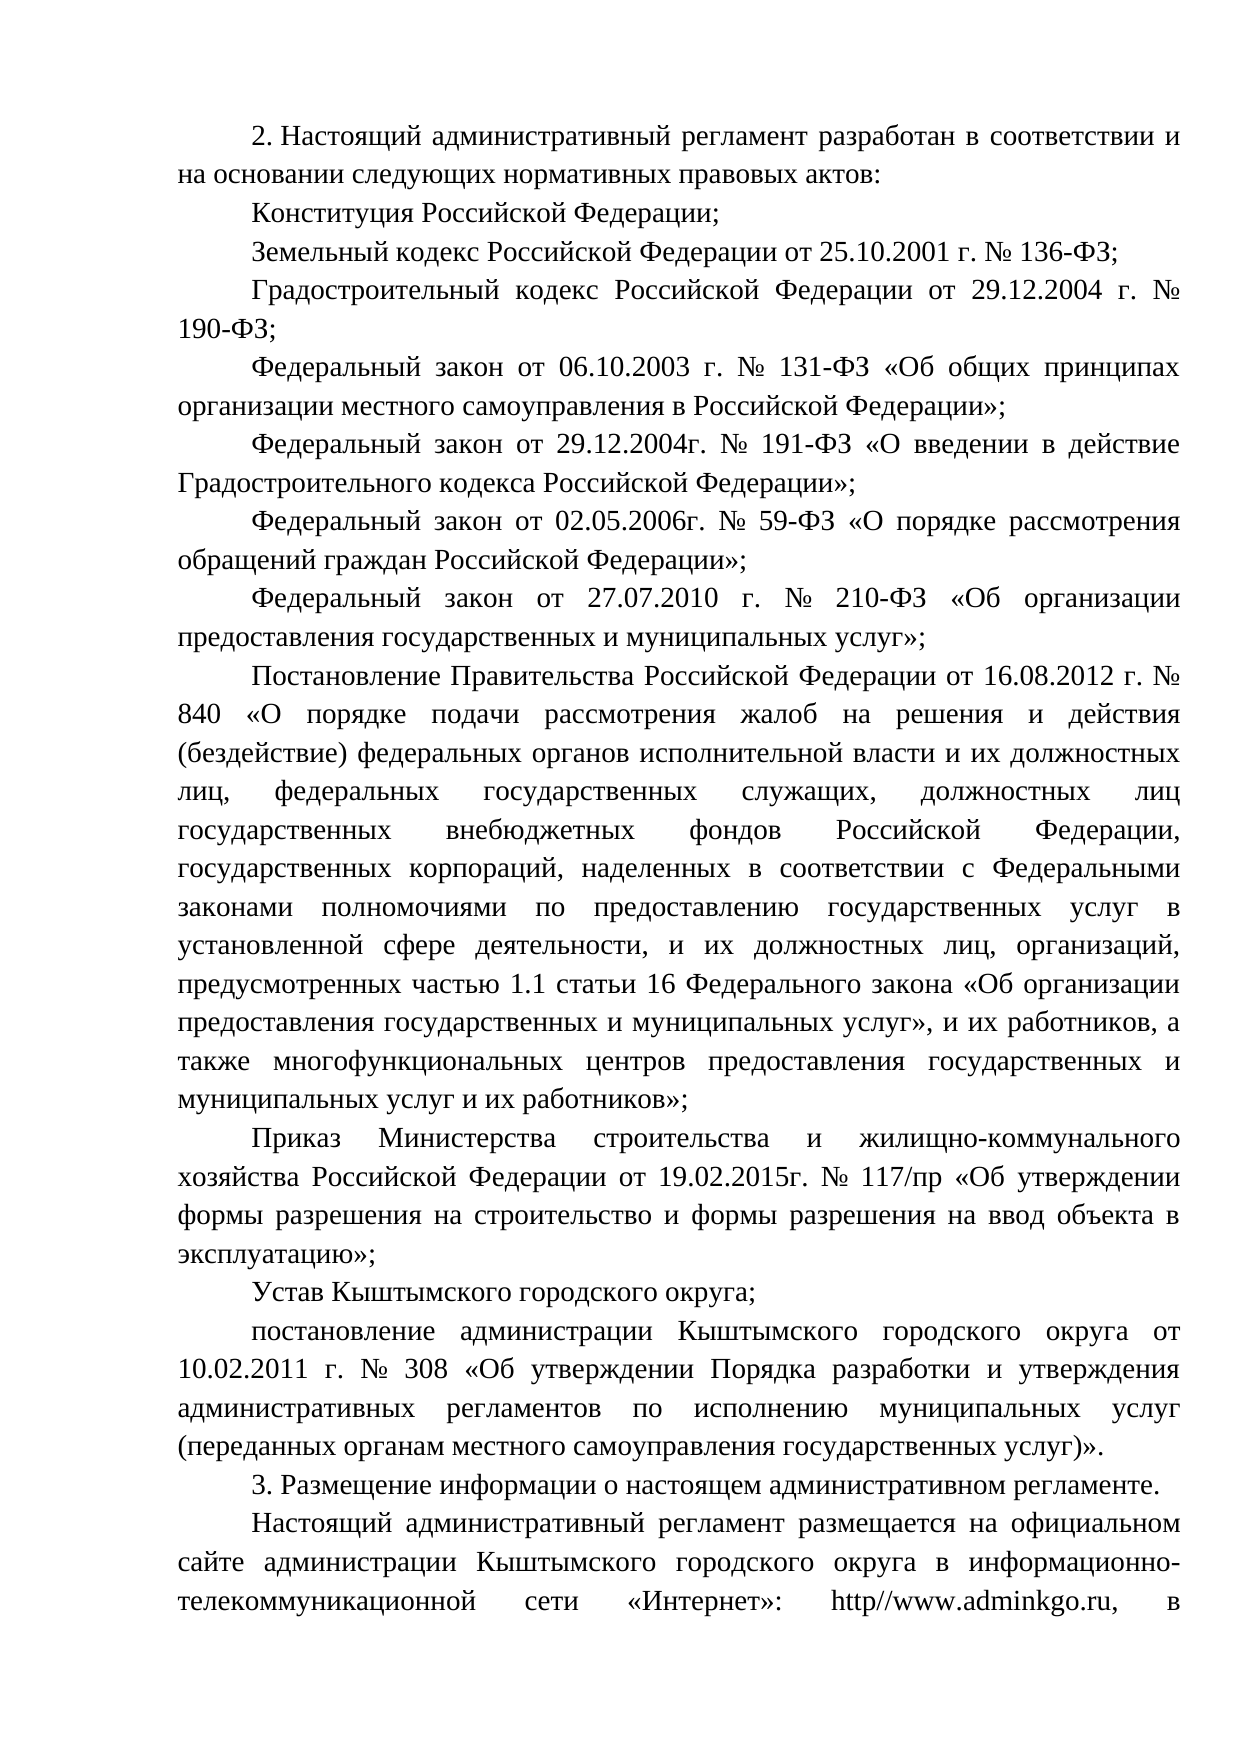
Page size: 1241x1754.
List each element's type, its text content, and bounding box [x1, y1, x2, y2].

text Градостроительный кодекс Российской Федерации от 29.12.2004 г. № 190-ФЗ; [177, 272, 1181, 344]
text Конституция Российской Федерации; [177, 195, 1181, 229]
text постановление администрации Кыштымского городского округа от 10.02.2011 г. № 308 «Об утверждении Порядка разработки и утверждения административных регламентов по исполнению муниципальных услуг (переданных органам местного самоуправления государственных услуг)». [177, 1313, 1181, 1462]
text Устав Кыштымского городского округа; [177, 1274, 1181, 1308]
text Федеральный закон от 06.10.2003 г. № 131-ФЗ «Об общих принципах организации местного самоуправления в Российской Федерации»; [177, 349, 1181, 421]
text Земельный кодекс Российской Федерации от 25.10.2001 г. № 136-ФЗ; [177, 234, 1181, 267]
text Приказ Министерства строительства и жилищно-коммунального хозяйства Российской Федерации от 19.02.2015г. № 117/пр «Об утверждении формы разрешения на строительство и формы разрешения на ввод объекта в эксплуатацию»; [177, 1120, 1181, 1269]
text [177, 1506, 1181, 1616]
text Федеральный закон от 29.12.2004г. № 191-ФЗ «О введении в действие Градостроительного кодекса Российской Федерации»; [177, 426, 1181, 498]
text 2. Настоящий административный регламент разработан в соответствии и на основании следующих нормативных правовых актов: [177, 118, 1181, 190]
text Постановление Правительства Российской Федерации от 16.08.2012 г. № 840 «О порядке подачи рассмотрения жалоб на решения и действия (бездействие) федеральных органов исполнительной власти и их должностных лиц, федеральных государственных служащих, должностных лиц государственных внебюджетных фондов Российской Федерации, государственных корпораций, наделенных в соответствии с Федеральными законами полномочиями по предоставлению государственных услуг в установленной сфере деятельности, и их должностных лиц, организаций, предусмотренных частью 1.1 статьи 16 Федерального закона «Об организации предоставления государственных и муниципальных услуг», и их работников, а также многофункциональных центров предоставления государственных и муниципальных услуг и их работников»; [177, 658, 1181, 1115]
text Федеральный закон от 02.05.2006г. № 59-ФЗ «О порядке рассмотрения обращений граждан Российской Федерации»; [177, 503, 1181, 576]
text Федеральный закон от 27.07.2010 г. № 210-ФЗ «Об организации предоставления государственных и муниципальных услуг»; [177, 581, 1181, 653]
text 3. Размещение информации о настоящем административном регламенте. [177, 1467, 1181, 1501]
